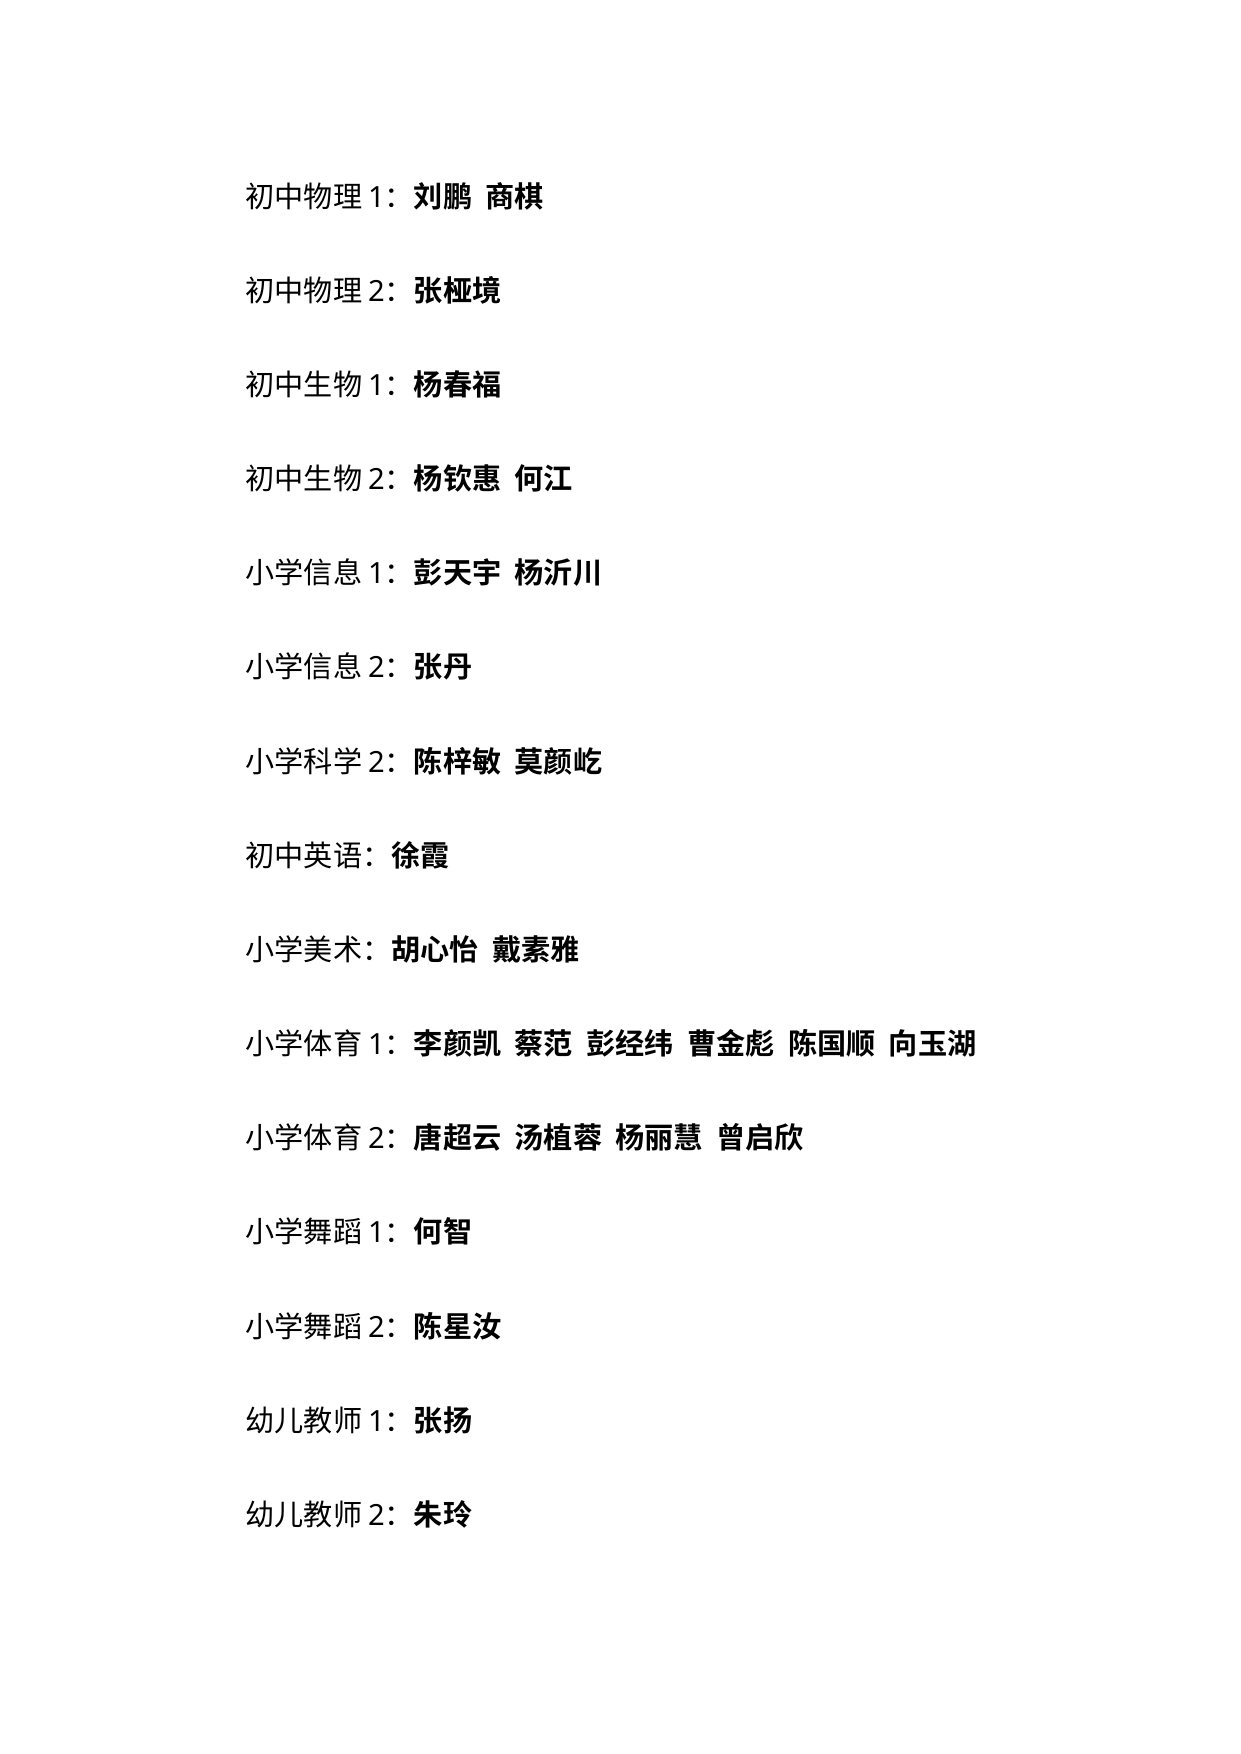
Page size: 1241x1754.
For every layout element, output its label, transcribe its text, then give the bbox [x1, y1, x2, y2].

text 初中物理1：刘鹏 商棋 [187, 162, 1053, 227]
text 小学信息2：张丹 [187, 633, 1053, 698]
text 小学体育2：唐超云 汤植蓉 杨丽慧 曾启欣 [187, 1104, 1053, 1169]
text 幼儿教师1：张扬 [187, 1386, 1053, 1451]
text 幼儿教师2：朱玲 [187, 1480, 1053, 1545]
text 小学舞蹈2：陈星汝 [187, 1292, 1053, 1357]
text 初中生物2：杨钦惠 何江 [187, 444, 1053, 509]
text 初中物理2：张桠境 [187, 256, 1053, 321]
text 小学舞蹈1：何智 [187, 1198, 1053, 1263]
text 小学美术：胡心怡 戴素雅 [187, 915, 1053, 980]
text 小学科学2：陈梓敏 莫颜屹 [187, 727, 1053, 792]
text 初中英语：徐霞 [187, 821, 1053, 886]
text 小学信息1：彭天宇 杨沂川 [187, 539, 1053, 604]
text 小学体育1：李颜凯 蔡范 彭经纬 曹金彪 陈国顺 向玉湖 [187, 1009, 1053, 1074]
text 初中生物1：杨春福 [187, 350, 1053, 415]
